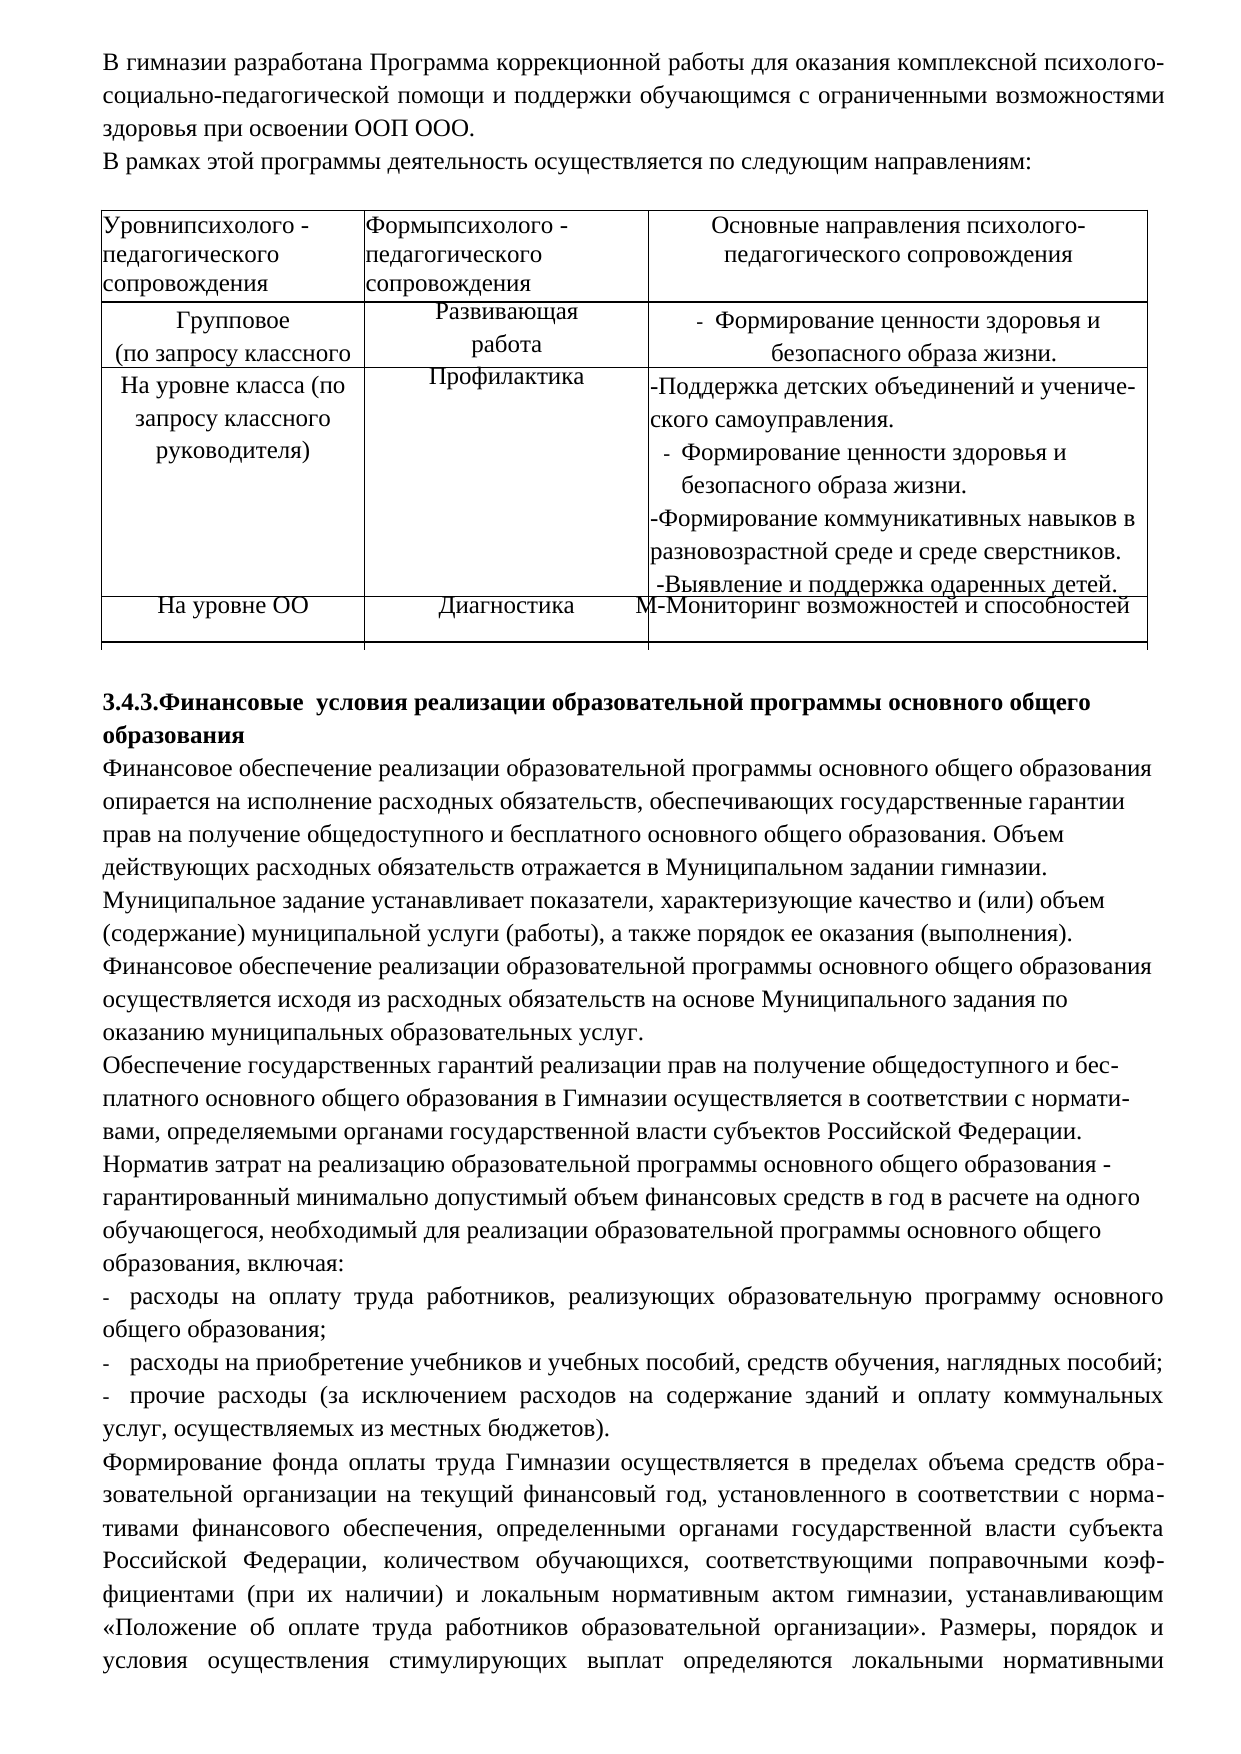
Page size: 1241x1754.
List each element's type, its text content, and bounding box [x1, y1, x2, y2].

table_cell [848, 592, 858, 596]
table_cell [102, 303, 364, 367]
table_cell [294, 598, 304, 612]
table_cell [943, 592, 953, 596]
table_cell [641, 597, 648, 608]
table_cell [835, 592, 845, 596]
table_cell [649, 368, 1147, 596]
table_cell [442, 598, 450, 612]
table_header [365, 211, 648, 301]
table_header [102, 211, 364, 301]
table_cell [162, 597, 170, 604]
list расходы на оплату труда работников, реализующих образовательную программу основного общего образования; [102, 1278, 1164, 1344]
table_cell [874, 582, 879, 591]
text В гимназии разработана Программа коррекционной работы для оказания комплексной психолого-социально-педагогической помощи и поддержки обучающимся с ограниченными возможностями здоровья при освоении ООП ООО. [102, 44, 1164, 143]
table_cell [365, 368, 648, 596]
list расходы на приобретение учебников и учебных пособий, средств обучения, наглядных пособий; [102, 1344, 1164, 1377]
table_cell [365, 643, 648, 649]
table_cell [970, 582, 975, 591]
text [102, 1443, 1164, 1675]
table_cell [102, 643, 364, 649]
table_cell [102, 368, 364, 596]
text Финансовое обеспечение реализации образовательной программы основного общего образования опирается на исполнение расходных обязательств, обеспечивающих государственные гарантии прав на получение общедоступного и бесплатного основного общего образования. Объем действующих расходных обязательств отражается в Муниципальном задании гимназии. [102, 750, 1164, 882]
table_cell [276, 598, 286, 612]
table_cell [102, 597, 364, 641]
list прочие расходы (за исключением расходов на содержание зданий и оплату коммунальных услуг, осуществляемых из местных бюджетов). [102, 1377, 1164, 1443]
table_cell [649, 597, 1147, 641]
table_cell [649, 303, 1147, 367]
text 3.4.3.Финансовые условия реализации образовательной программы основного общего образования [102, 684, 1164, 750]
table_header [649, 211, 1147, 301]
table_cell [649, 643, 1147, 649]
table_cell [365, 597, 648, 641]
text Муниципальное задание устанавливает показатели, характеризующие качество и (или) объем (содержание) муниципальной услуги (работы), а также порядок ее оказания (выполнения). Финансовое обеспечение реализации образовательной программы основного общего образования осуществляется исходя из расходных обязательств на основе Муниципального задания по оказанию муниципальных образовательных услуг. [102, 882, 1164, 1047]
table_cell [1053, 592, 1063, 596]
text В рамках этой программы деятельность осуществляется по следующим направлениям: [102, 143, 1164, 176]
text Обеспечение государственных гарантий реализации прав на получение общедоступного и бесплатного основного общего образования в Гимназии осуществляется в соответствии с нормативами, определяемыми органами государственной власти субъектов Российской Федерации. Норматив затрат на реализацию образовательной программы основного общего образования - гарантированный минимально допустимый объем финансовых средств в год в расчете на одного обучающегося, необходимый для реализации образовательной программы основного общего образования, включая: [102, 1047, 1164, 1278]
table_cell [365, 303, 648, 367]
